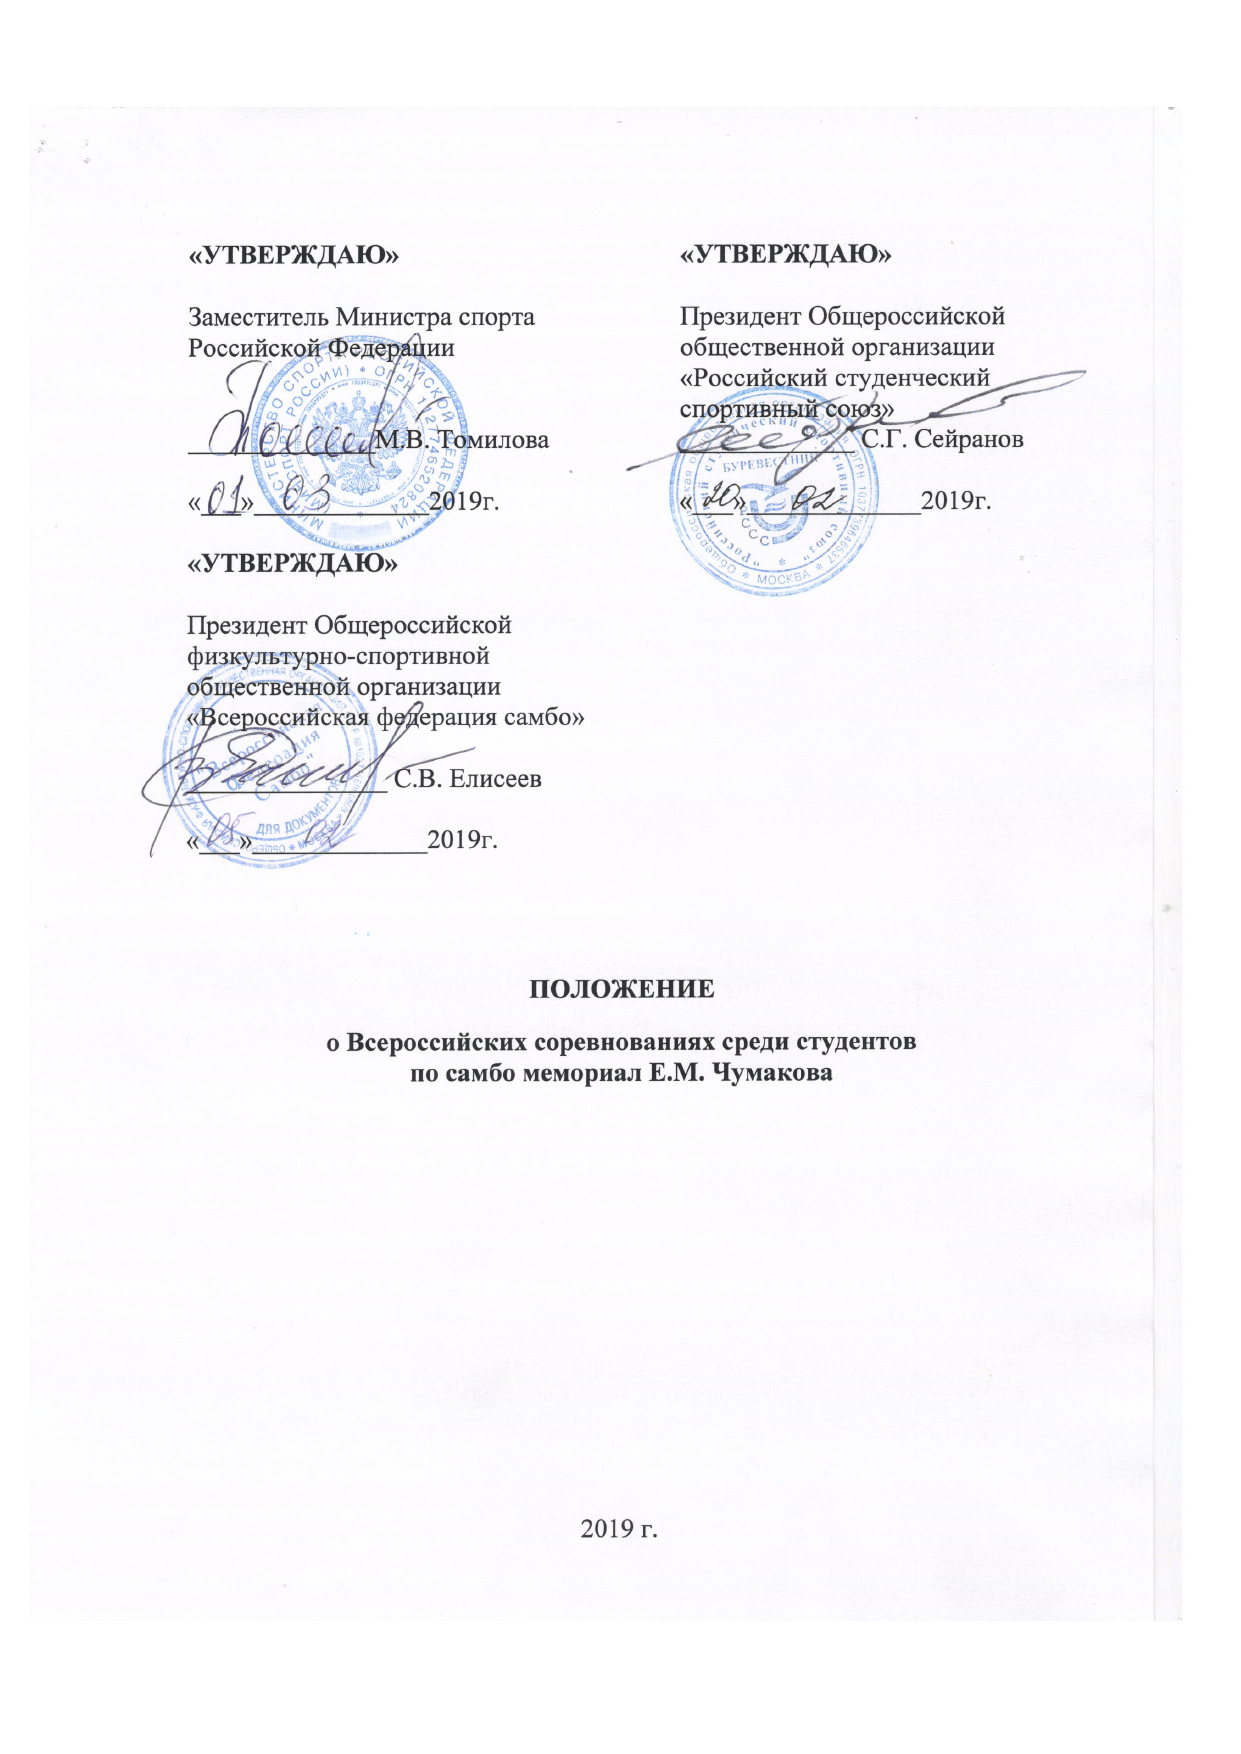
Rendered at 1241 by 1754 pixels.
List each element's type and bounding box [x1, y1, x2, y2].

picture [29, 107, 1199, 1621]
